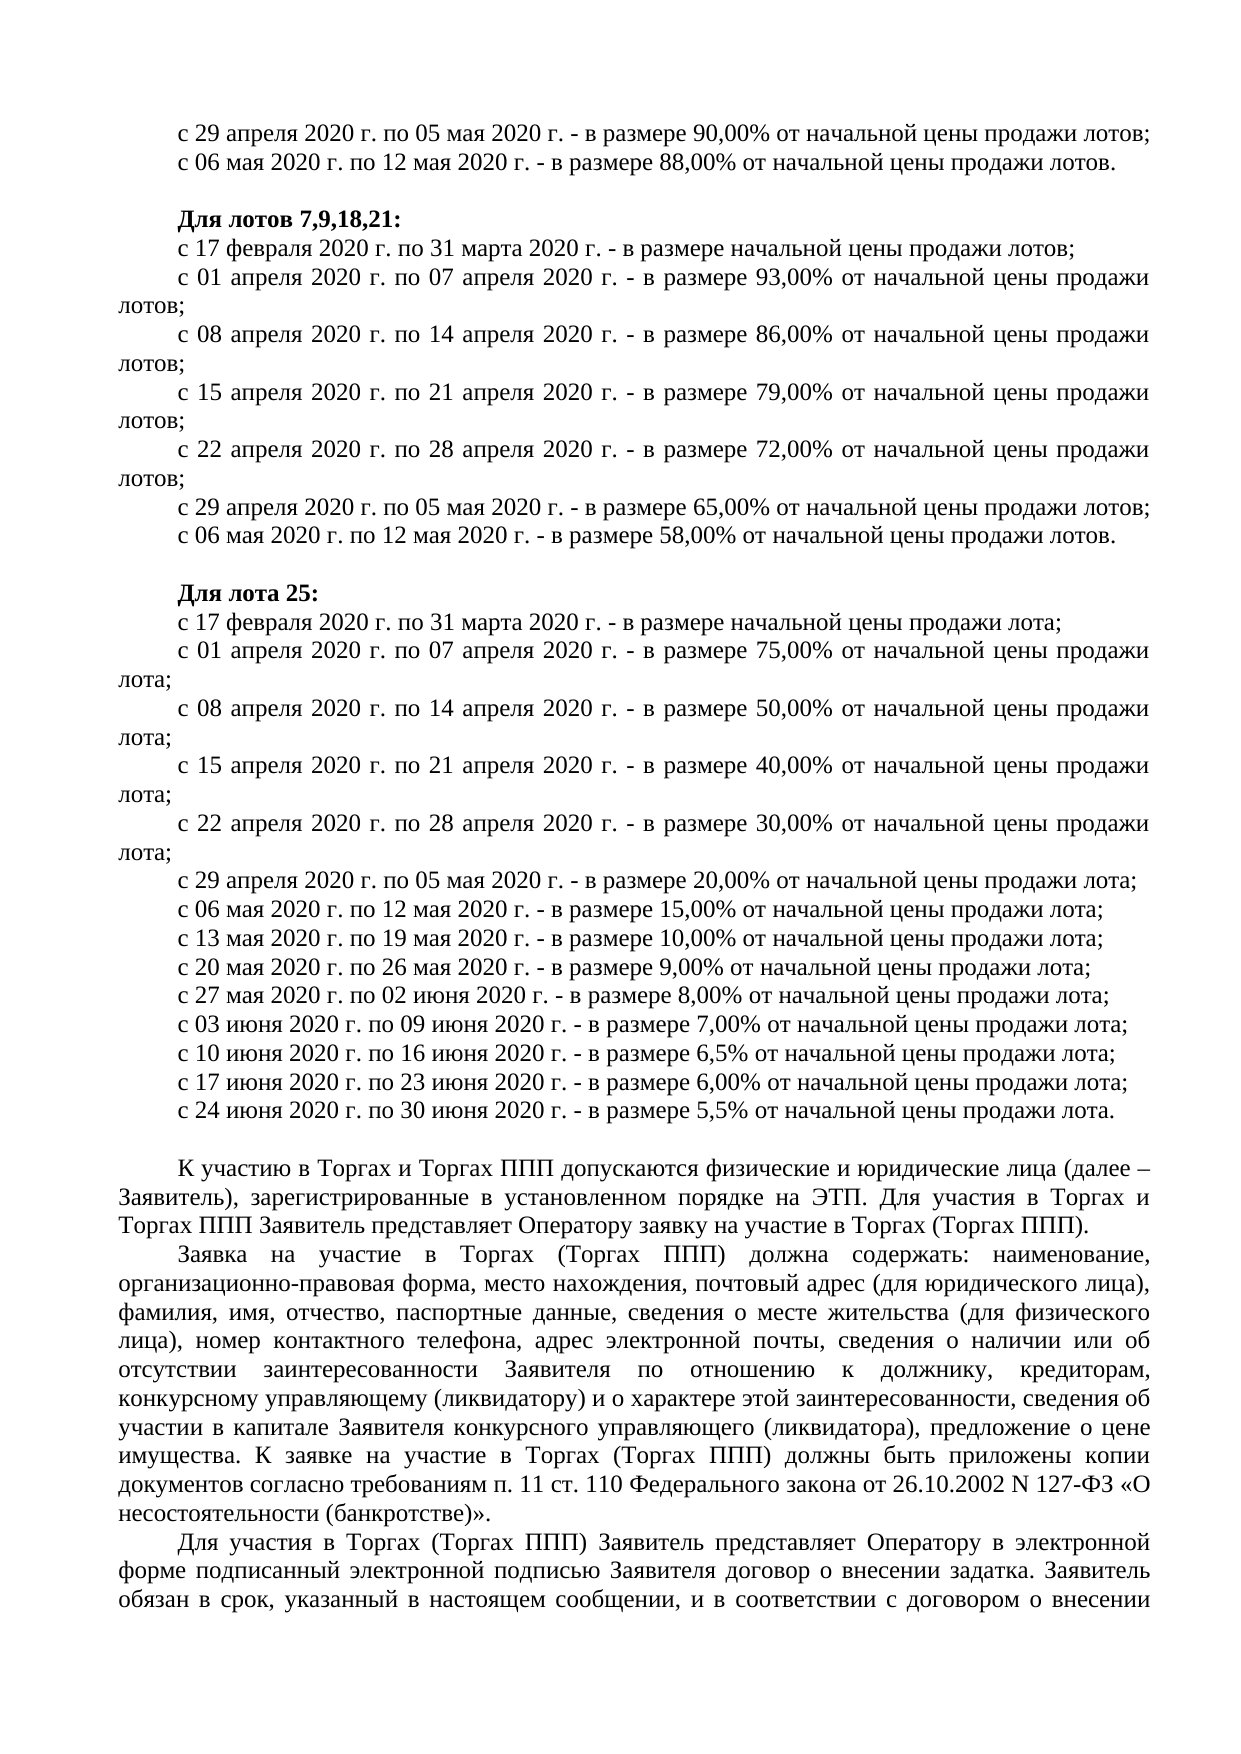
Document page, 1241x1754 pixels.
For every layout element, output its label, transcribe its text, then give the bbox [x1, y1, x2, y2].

text с 13 мая 2020 г. по 19 мая 2020 г. - в размере 10,00% от начальной цены продажи лота; [118, 923, 1151, 952]
text с 29 апреля 2020 г. по 05 мая 2020 г. - в размере 90,00% от начальной цены продажи лотов; [118, 118, 1151, 147]
text Заявка на участие в Торгах (Торгах ППП) должна содержать: наименование, организационно-правовая форма, место нахождения, почтовый адрес (для юридического лица), фамилия, имя, отчество, паспортные данные, сведения о месте жительства (для физического лица), номер контактного телефона, адрес электронной почты, сведения о наличии или об отсутствии заинтересованности Заявителя по отношению к должнику, кредиторам, конкурсному управляющему (ликвидатору) и о характере этой заинтересованности, сведения об участии в капитале Заявителя конкурсного управляющего (ликвидатора), предложение о цене имущества. К заявке на участие в Торгах (Торгах ППП) должны быть приложены копии документов согласно требованиям п. 11 ст. 110 Федерального закона от 26.10.2002 N 127-ФЗ «О несостоятельности (банкротстве)». [118, 1239, 1151, 1527]
text Для лота 25: [118, 578, 1151, 607]
text с 03 июня 2020 г. по 09 июня 2020 г. - в размере 7,00% от начальной цены продажи лота; [118, 1009, 1151, 1038]
text с 15 апреля 2020 г. по 21 апреля 2020 г. - в размере 40,00% от начальной цены продажи лота; [118, 751, 1151, 808]
text с 27 мая 2020 г. по 02 июня 2020 г. - в размере 8,00% от начальной цены продажи лота; [118, 981, 1151, 1009]
text с 15 апреля 2020 г. по 21 апреля 2020 г. - в размере 79,00% от начальной цены продажи лотов; [118, 377, 1151, 434]
text с 22 апреля 2020 г. по 28 апреля 2020 г. - в размере 72,00% от начальной цены продажи лотов; [118, 434, 1151, 492]
text с 10 июня 2020 г. по 16 июня 2020 г. - в размере 6,5% от начальной цены продажи лота; [118, 1038, 1151, 1067]
text с 17 февраля 2020 г. по 31 марта 2020 г. - в размере начальной цены продажи лотов; [118, 233, 1151, 262]
text К участию в Торгах и Торгах ППП допускаются физические и юридические лица (далее – Заявитель), зарегистрированные в установленном порядке на ЭТП. Для участия в Торгах и Торгах ППП Заявитель представляет Оператору заявку на участие в Торгах (Торгах ППП). [118, 1153, 1151, 1239]
text с 08 апреля 2020 г. по 14 апреля 2020 г. - в размере 50,00% от начальной цены продажи лота; [118, 693, 1151, 751]
text с 17 июня 2020 г. по 23 июня 2020 г. - в размере 6,00% от начальной цены продажи лота; [118, 1067, 1151, 1096]
text с 29 апреля 2020 г. по 05 мая 2020 г. - в размере 20,00% от начальной цены продажи лота; [118, 866, 1151, 894]
text с 06 мая 2020 г. по 12 мая 2020 г. - в размере 15,00% от начальной цены продажи лота; [118, 894, 1151, 923]
text с 06 мая 2020 г. по 12 мая 2020 г. - в размере 88,00% от начальной цены продажи лотов. [118, 147, 1151, 176]
text с 17 февраля 2020 г. по 31 марта 2020 г. - в размере начальной цены продажи лота; [118, 607, 1151, 636]
text Для лотов 7,9,18,21: [118, 204, 1151, 233]
text с 24 июня 2020 г. по 30 июня 2020 г. - в размере 5,5% от начальной цены продажи лота. [118, 1096, 1151, 1124]
text с 20 мая 2020 г. по 26 мая 2020 г. - в размере 9,00% от начальной цены продажи лота; [118, 952, 1151, 981]
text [118, 1527, 1151, 1613]
text с 08 апреля 2020 г. по 14 апреля 2020 г. - в размере 86,00% от начальной цены продажи лотов; [118, 319, 1151, 377]
text с 01 апреля 2020 г. по 07 апреля 2020 г. - в размере 93,00% от начальной цены продажи лотов; [118, 262, 1151, 319]
text с 29 апреля 2020 г. по 05 мая 2020 г. - в размере 65,00% от начальной цены продажи лотов; [118, 492, 1151, 521]
text с 01 апреля 2020 г. по 07 апреля 2020 г. - в размере 75,00% от начальной цены продажи лота; [118, 636, 1151, 693]
text с 22 апреля 2020 г. по 28 апреля 2020 г. - в размере 30,00% от начальной цены продажи лота; [118, 808, 1151, 866]
text с 06 мая 2020 г. по 12 мая 2020 г. - в размере 58,00% от начальной цены продажи лотов. [118, 521, 1151, 549]
